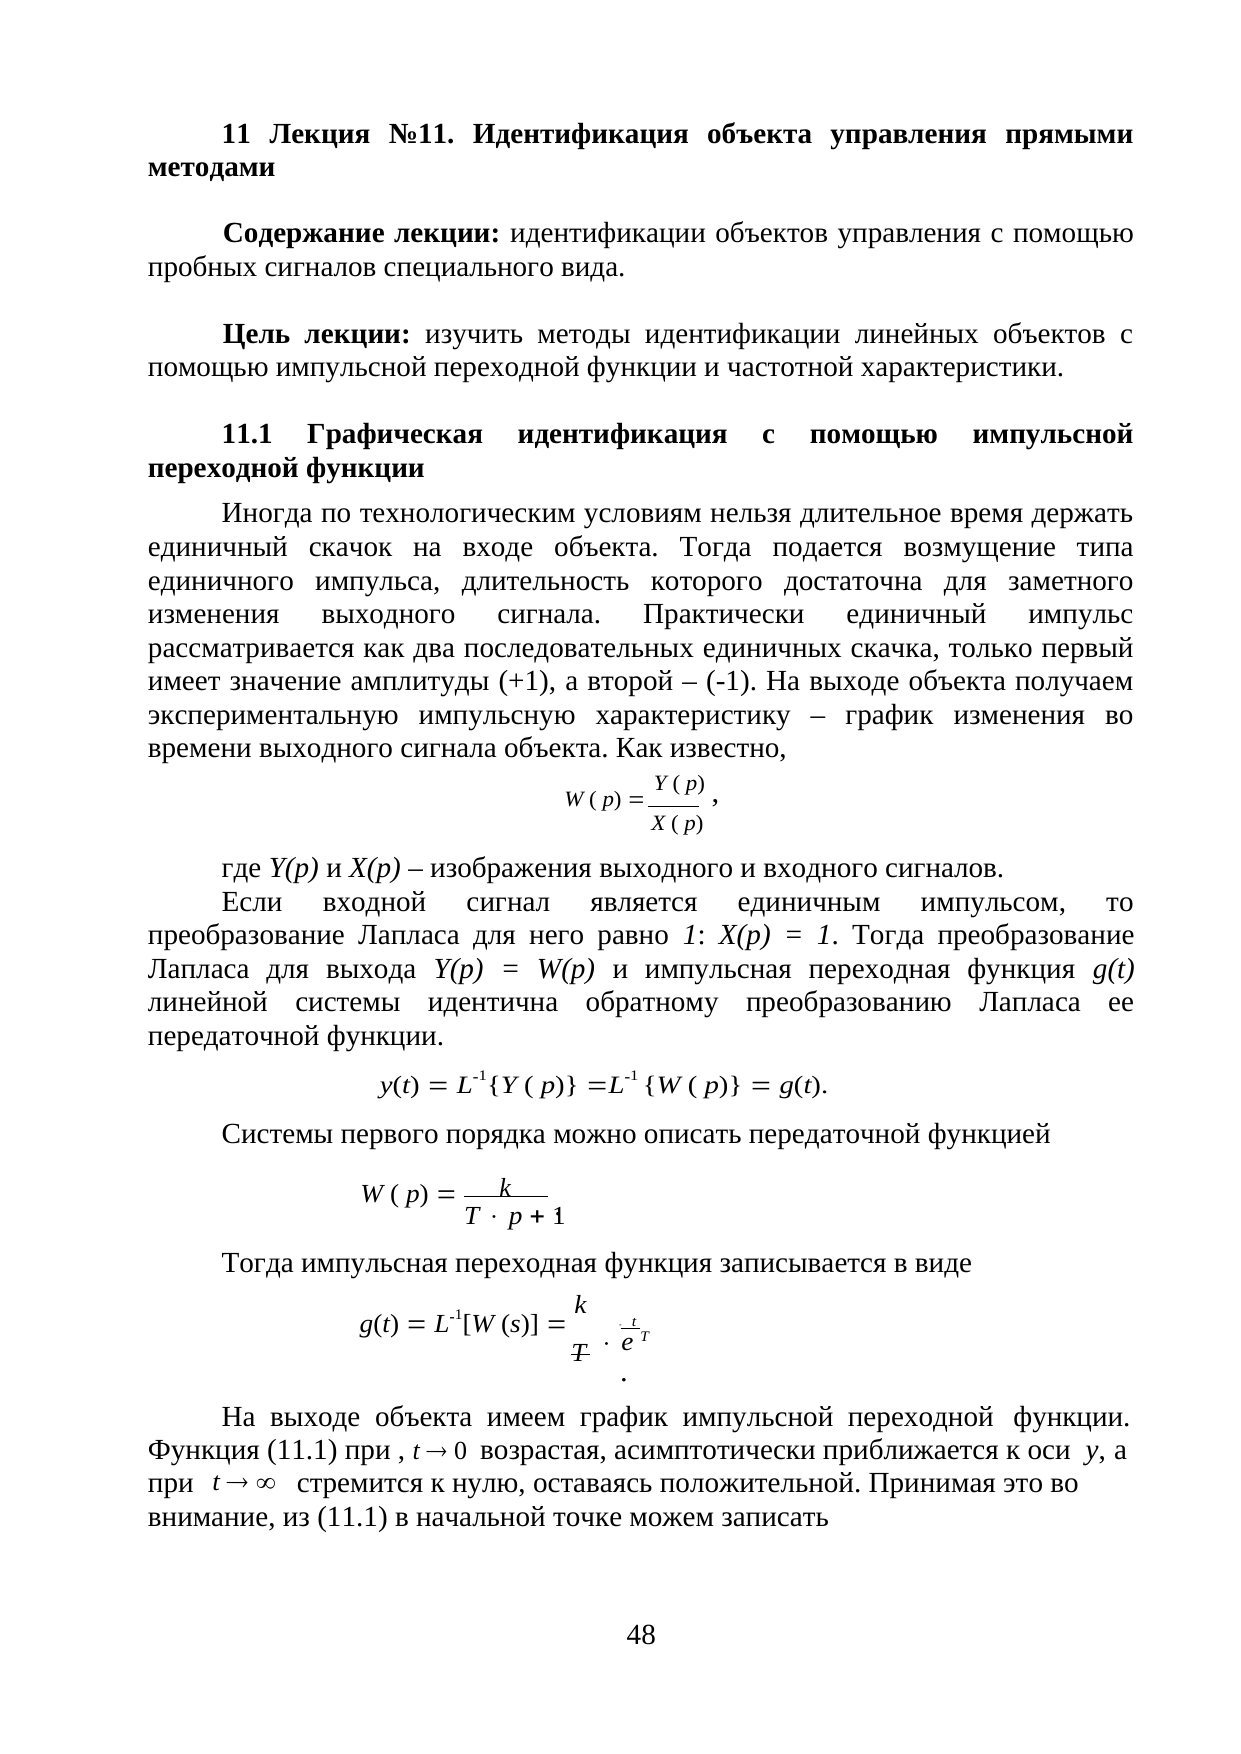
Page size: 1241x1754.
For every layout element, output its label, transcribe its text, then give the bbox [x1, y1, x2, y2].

text внимание, из (11.1) в начальной точке можем записать [148, 1499, 1163, 1533]
text Системы первого порядка можно описать передаточной функцией [221, 1116, 1163, 1149]
text Цель лекции: изучить методы идентификации линейных объектов с помощью импульсной переходной функции и частотной характеристики. [148, 316, 1134, 383]
text y(t)  L1{Y ( p)} L1 {W ( p)}  g(t). [379, 1066, 1163, 1099]
text стремится к нулю, оставаясь положительной. Принимая это во [297, 1466, 1163, 1499]
text Содержание лекции: идентификации объектов управления с помощью пробных сигналов специального вида. [148, 216, 1134, 283]
text Если входной сигнал является единичным импульсом, то преобразование Лапласа для него равно 1: X(p) = 1. Тогда преобразование Лапласа для выхода Y(p) = W(p) и импульсная переходная функция g(t) линейной системы идентична обратному преобразованию Лапласа ее передаточной функции. [148, 884, 1135, 1051]
text k . [499, 1167, 1163, 1204]
subtitle 11.1 Графическая идентификация с помощью импульсной переходной функции [148, 417, 1134, 484]
text g(t)  L1[W (s)]  k [114, 1299, 586, 1341]
text где Y(p) и X(p) – изображения выходного и входного сигналов. [221, 850, 1163, 884]
text Функция (11.1) при , t  0 возрастая, асимптотически приближается к оси у, а [148, 1432, 1163, 1466]
text T [114, 1341, 586, 1367]
text t   [212, 1466, 279, 1496]
text W ( p)  [114, 1178, 457, 1208]
text при [148, 1466, 194, 1499]
text T  p  1 [464, 1204, 1163, 1229]
subtitle Лекция №11. Идентификация объекта управления прямыми методами [148, 116, 1134, 183]
text Тогда импульсная переходная функция записывается в виде [221, 1245, 1163, 1279]
text  e T . [595, 1329, 652, 1387]
text Иногда по технологическим условиям нельзя длительное время держать единичный скачок на входе объекта. Тогда подается возмущение типа единичного импульса, длительность которого достаточна для заметного изменения выходного сигнала. Практически единичный импульс рассматривается как два последовательных единичных скачка, только первый имеет значение амплитуды (+1), а второй – (-1). На выходе объекта получаем экспериментальную импульсную характеристику – график изменения во времени выходного сигнала объекта. Как известно, [148, 496, 1134, 764]
text На выходе объекта имеем график импульсной переходной функции. [221, 1399, 1163, 1432]
text W ( p)  Y ( p) , [195, 778, 1088, 813]
text X ( p) [651, 813, 1163, 834]
